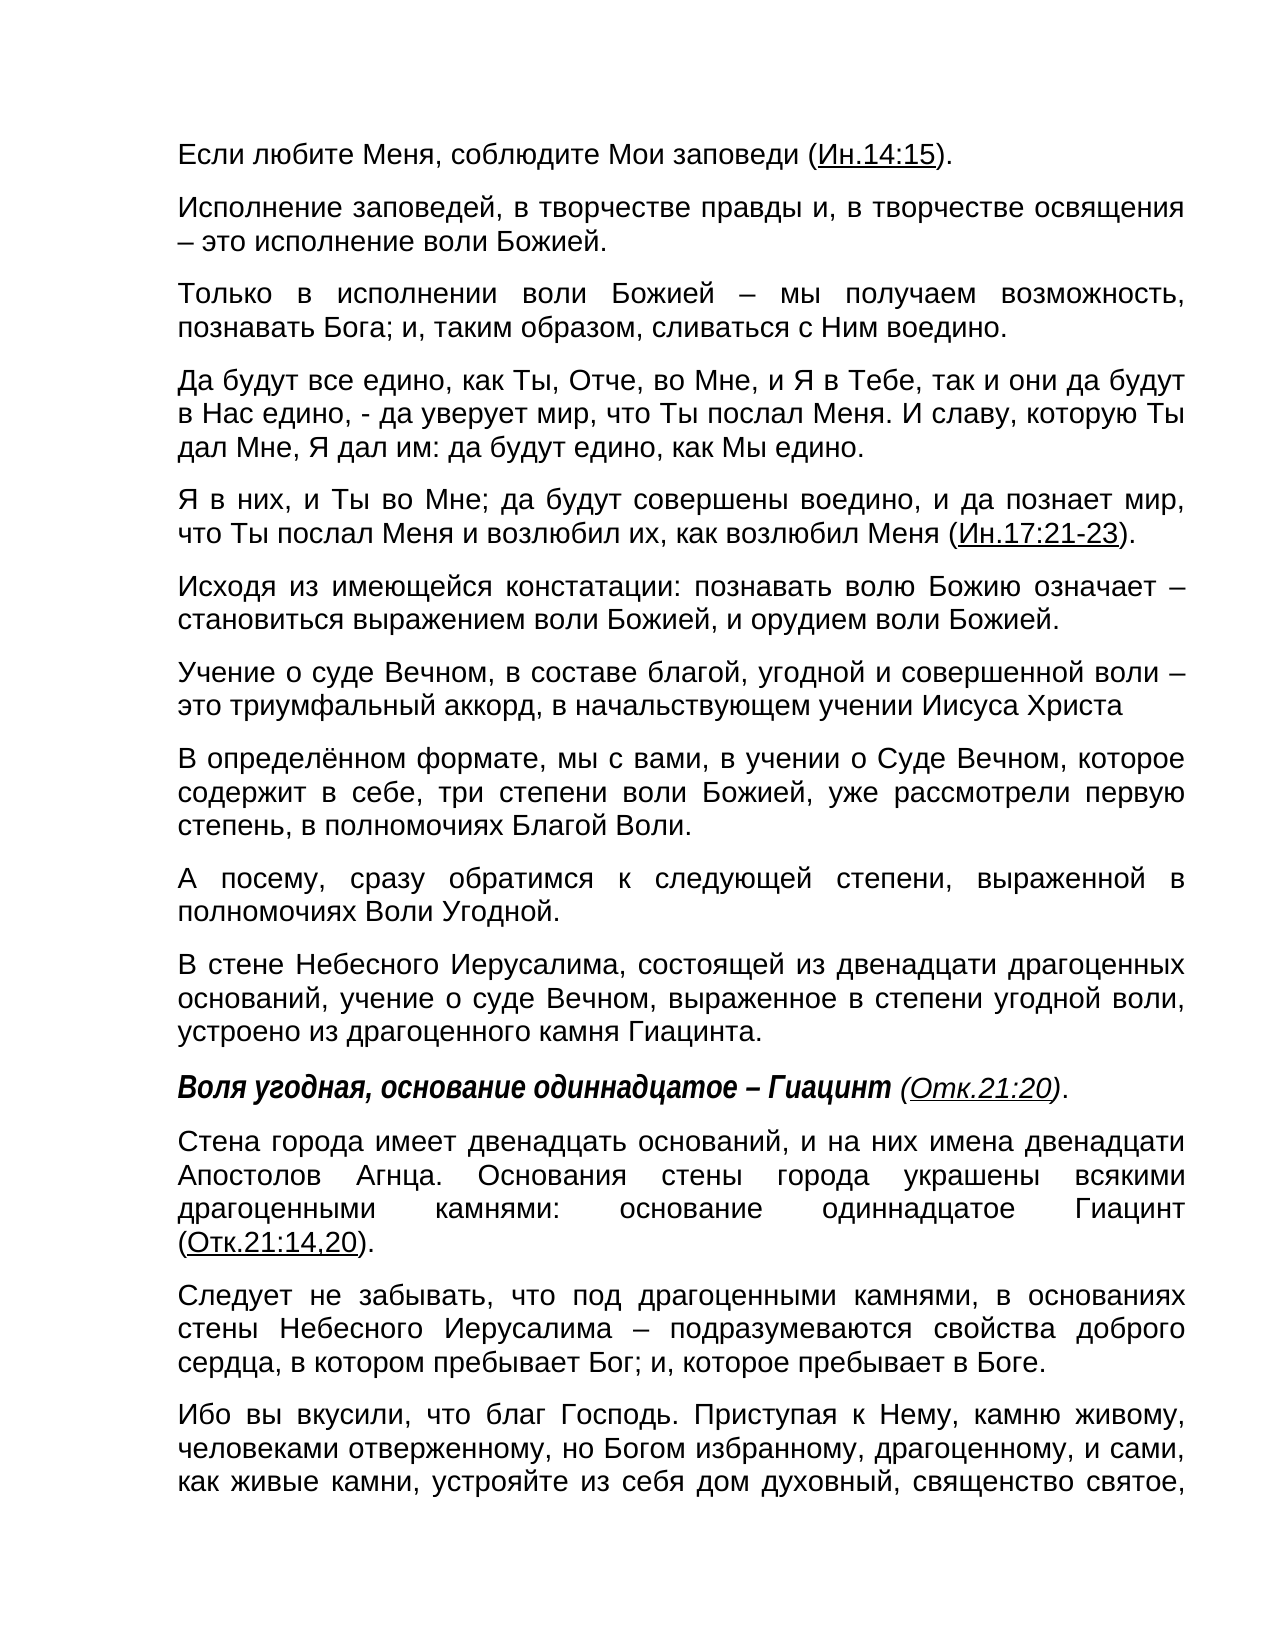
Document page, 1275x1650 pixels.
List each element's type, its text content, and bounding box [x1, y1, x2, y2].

text Воля угодная, основание одиннадцатое – Гиацинт (Отк.21:20). [177, 1067, 1186, 1105]
text Исходя из имеющейся констатации: познавать волю Божию означает – становиться выражением воли Божией, и орудием воли Божией. [177, 568, 1186, 636]
text Учение о суде Вечном, в составе благой, угодной и совершенной воли – это триумфальный аккорд, в начальствующем учении Иисуса Христа [177, 655, 1186, 722]
text А посему, сразу обратимся к следующей степени, выраженной в полномочиях Воли Угодной. [177, 861, 1186, 928]
text В стене Небесного Иерусалима, состоящей из двенадцати драгоценных оснований, учение о суде Вечном, выраженное в степени угодной воли, устроено из драгоценного камня Гиацинта. [177, 947, 1186, 1048]
text Только в исполнении воли Божией – мы получаем возможность, познавать Бога; и, таким образом, сливаться с Ним воедино. [177, 276, 1186, 343]
text Исполнение заповедей, в творчестве правды и, в творчестве освящения – это исполнение воли Божией. [177, 190, 1186, 257]
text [177, 1397, 1186, 1498]
text Стена города имеет двенадцать оснований, и на них имена двенадцати Апостолов Агнца. Основания стены города украшены всякими драгоценными камнями: основание одиннадцатое Гиацинт (Отк.21:14,20). [177, 1124, 1186, 1258]
text Если любите Меня, соблюдите Мои заповеди (Ин.14:15). [177, 137, 1186, 171]
text В определённом формате, мы с вами, в учении о Суде Вечном, которое содержит в себе, три степени воли Божией, уже рассмотрели первую степень, в полномочиях Благой Воли. [177, 741, 1186, 842]
text Да будут все едино, как Ты, Отче, во Мне, и Я в Тебе, так и они да будут в Нас едино, - да уверует мир, что Ты послал Меня. И славу, которую Ты дал Мне, Я дал им: да будут едино, как Мы едино. [177, 362, 1186, 463]
text Я в них, и Ты во Мне; да будут совершены воедино, и да познает мир, что Ты послал Меня и возлюбил их, как возлюбил Меня (Ин.17:21-23). [177, 482, 1186, 549]
text Следует не забывать, что под драгоценными камнями, в основаниях стены Небесного Иерусалима – подразумеваются свойства доброго сердца, в котором пребывает Бог; и, которое пребывает в Боге. [177, 1278, 1186, 1378]
